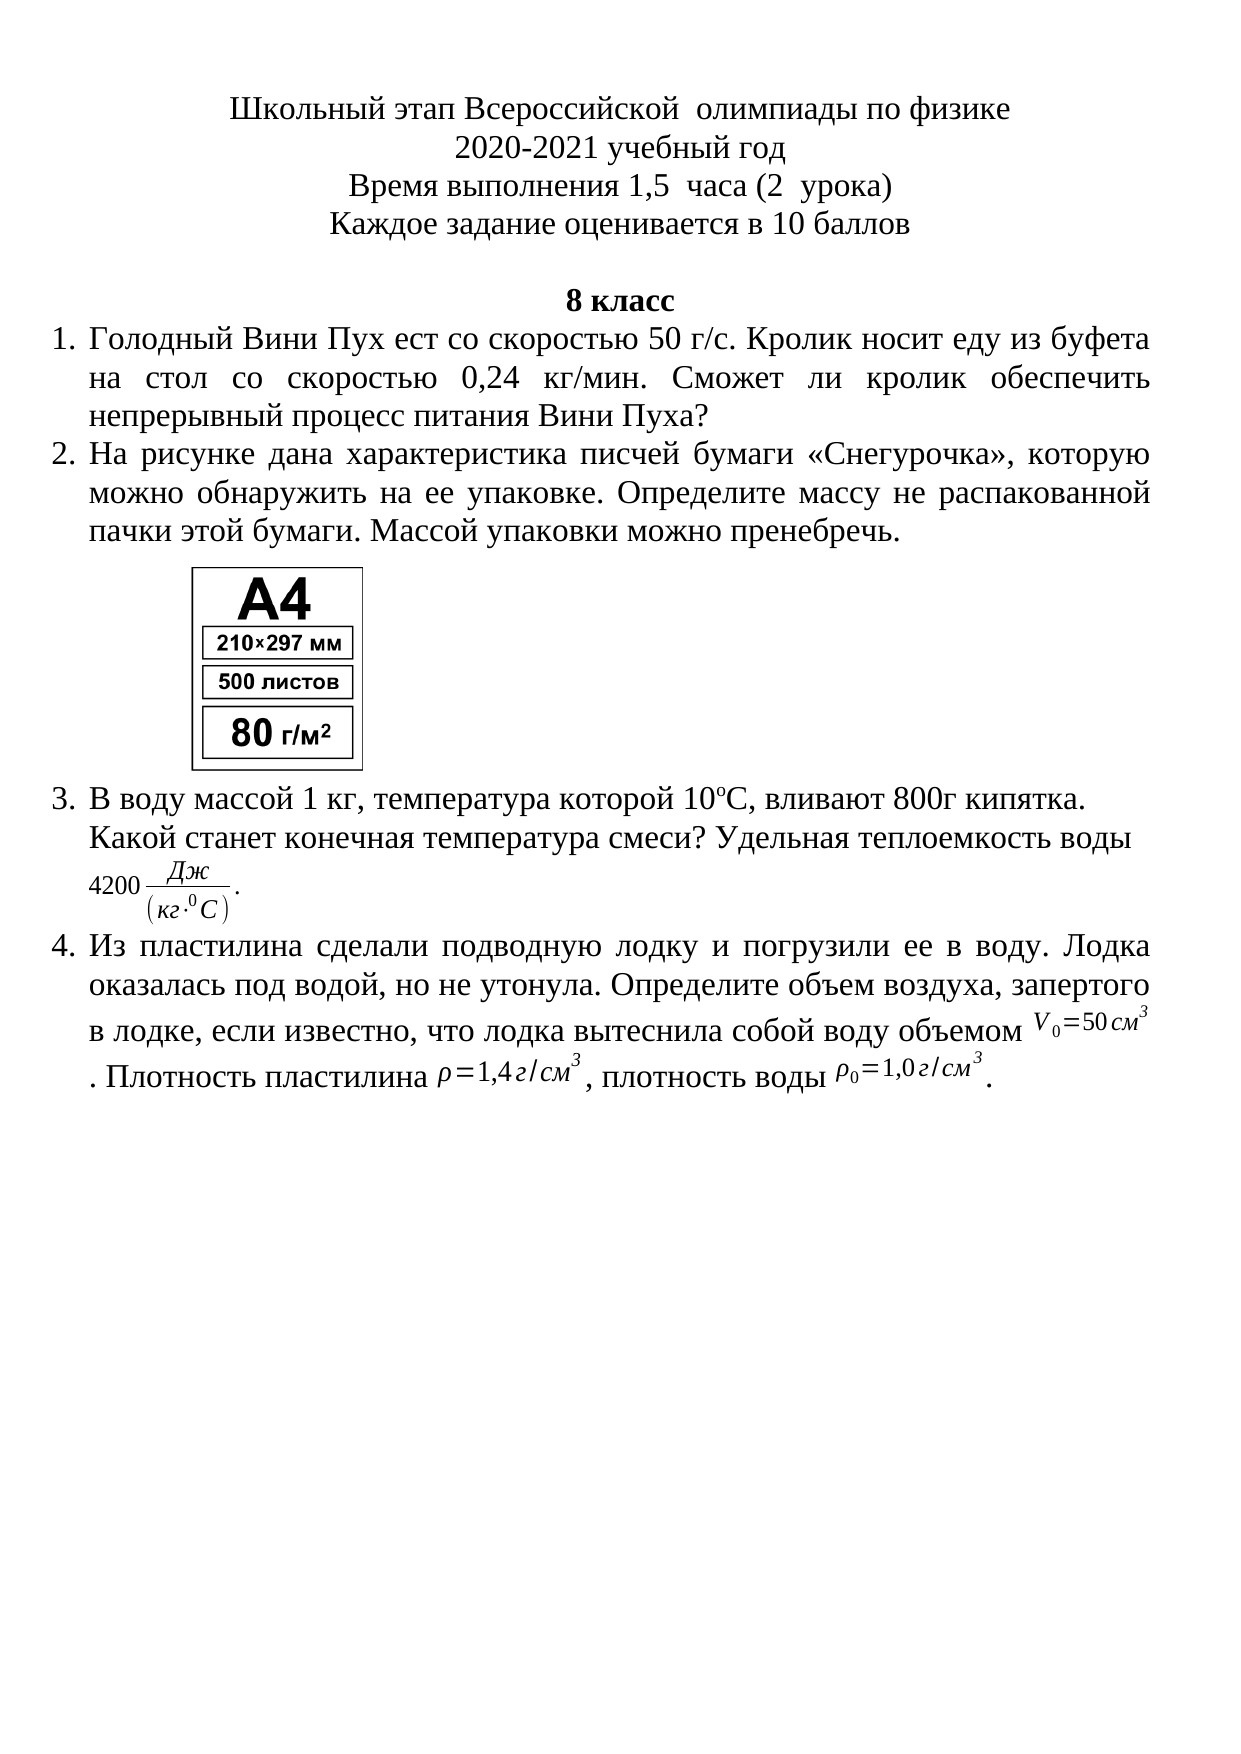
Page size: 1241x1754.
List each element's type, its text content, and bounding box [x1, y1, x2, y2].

list Голодный Вини Пух ест со скоростью 50 г/с. Кролик носит еду из буфета на стол со скоростью 0,24 кг/мин. Сможет ли кролик обеспечить непрерывный процесс питания Вини Пуха? [51, 319, 1152, 434]
list Из пластилина сделали подводную лодку и погрузили ее в воду. Лодка оказалась под водой, но не утонула. Определите объем воздуха, запертого в лодке, если известно, что лодка вытеснила собой воду объемом . Плотность пластилина , плотность воды . [51, 926, 1152, 1095]
list Время выполнения 1,5 часа (2 урока) [89, 165, 1152, 204]
list На рисунке дана характеристика писчей бумаги «Снегурочка», которую можно обнаружить на ее упаковке. Определите массу не распакованной пачки этой бумаги. Массой упаковки можно пренебречь. [51, 434, 1152, 549]
list Каждое задание оценивается в 10 баллов [89, 204, 1152, 242]
list В воду массой , температура которой 10оС, вливают 800г кипятка. Какой станет конечная температура смеси? Удельная теплоемкость воды [51, 779, 1152, 926]
list 2020-2021 учебный год [89, 127, 1152, 165]
list 8 класс [89, 280, 1152, 319]
list Школьный этап Всероссийской олимпиады по физике [89, 89, 1152, 127]
